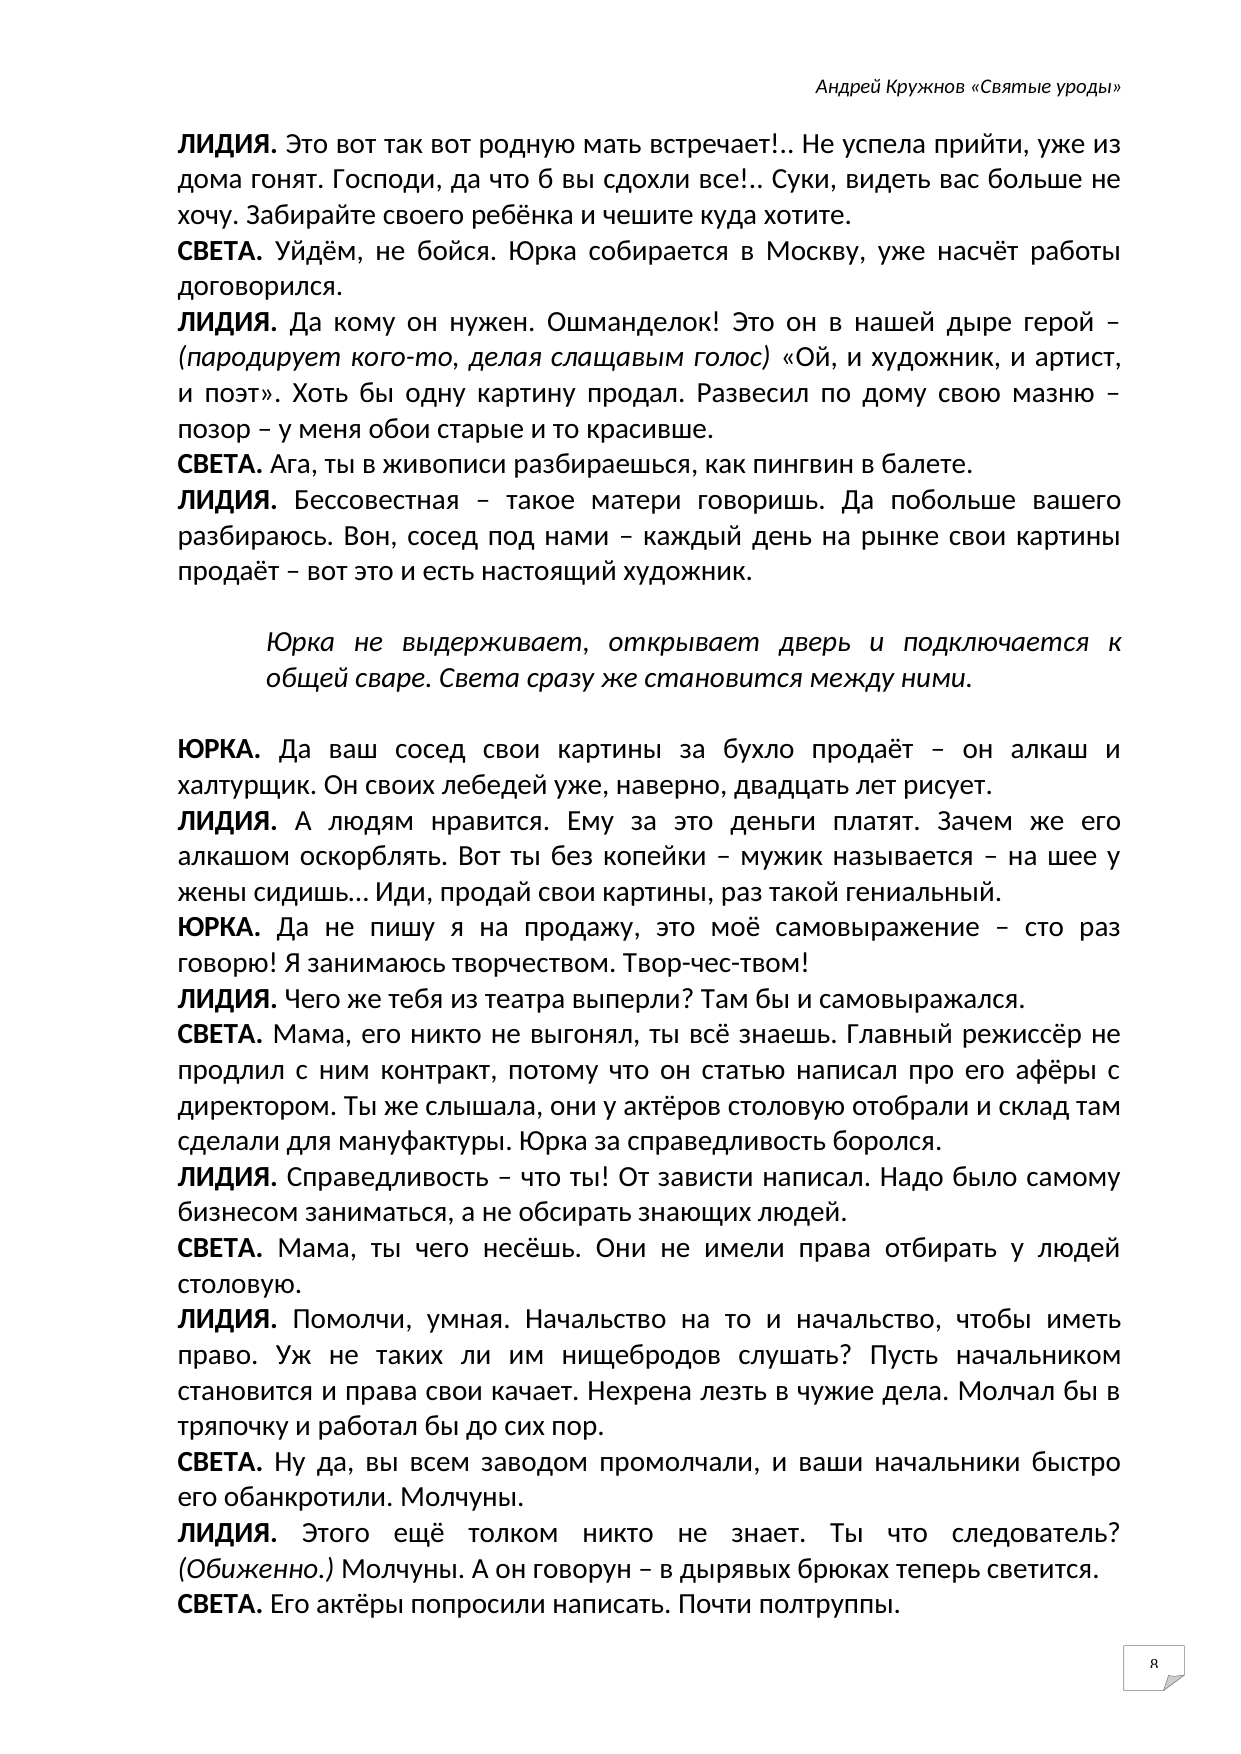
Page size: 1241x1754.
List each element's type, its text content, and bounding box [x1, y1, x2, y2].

text Юрка не выдерживает, открывает дверь и подключается к общей сваре. Света сразу же становится между ними. [266, 623, 1122, 695]
text ЛИДИЯ. Это вот так вот родную мать встречает!.. Не успела прийти, уже из дома гонят. Господи, да что б вы сдохли все!.. Суки, видеть вас больше не хочу. Забирайте своего ребёнка и чешите куда хотите. [177, 125, 1122, 232]
text СВЕТА. Ну да, вы всем заводом промолчали, и ваши начальники быстро его обанкротили. Молчуны. [177, 1443, 1122, 1514]
text СВЕТА. Мама, ты чего несёшь. Они не имели права отбирать у людей столовую. [177, 1229, 1122, 1300]
text ЛИДИЯ. Бессовестная – такое матери говоришь. Да побольше вашего разбираюсь. Вон, сосед под нами – каждый день на рынке свои картины продаёт – вот это и есть настоящий художник. [177, 481, 1122, 588]
text ЛИДИЯ. Помолчи, умная. Начальство на то и начальство, чтобы иметь право. Уж не таких ли им нищебродов слушать? Пусть начальником становится и права свои качает. Нехрена лезть в чужие дела. Молчал бы в тряпочку и работал бы до сих пор. [177, 1300, 1122, 1443]
text ЮРКА. Да не пишу я на продажу, это моё самовыражение – сто раз говорю! Я занимаюсь творчеством. Твор-чес-твом! [177, 908, 1122, 980]
text ЛИДИЯ. Справедливость – что ты! От зависти написал. Надо было самому бизнесом заниматься, а не обсирать знающих людей. [177, 1158, 1122, 1229]
text ЛИДИЯ. А людям нравится. Ему за это деньги платят. Зачем же его алкашом оскорблять. Вот ты без копейки – мужик называется – на шее у жены сидишь… Иди, продай свои картины, раз такой гениальный. [177, 802, 1122, 908]
text СВЕТА. Уйдём, не бойся. Юрка собирается в Москву, уже насчёт работы договорился. [177, 232, 1122, 303]
text ЮРКА. Да ваш сосед свои картины за бухло продаёт – он алкаш и халтурщик. Он своих лебедей уже, наверно, двадцать лет рисует. [177, 730, 1122, 802]
text ЛИДИЯ. Чего же тебя из театра выперли? Там бы и самовыражался. [177, 980, 1122, 1015]
text ЛИДИЯ. Этого ещё толком никто не знает. Ты что следователь? (Обиженно.) Молчуны. А он говорун – в дырявых брюках теперь светится. [177, 1514, 1122, 1585]
text СВЕТА. Его актёры попросили написать. Почти полтруппы. [177, 1585, 1122, 1621]
text СВЕТА. Ага, ты в живописи разбираешься, как пингвин в балете. [177, 445, 1122, 481]
text ЛИДИЯ. Да кому он нужен. Ошманделок! Это он в нашей дыре герой – (пародирует кого-то, делая слащавым голос) «Ой, и художник, и артист, и поэт». Хоть бы одну картину продал. Развесил по дому свою мазню – позор – у меня обои старые и то красивше. [177, 303, 1122, 445]
text СВЕТА. Мама, его никто не выгонял, ты всё знаешь. Главный режиссёр не продлил с ним контракт, потому что он статью написал про его афёры с директором. Ты же слышала, они у актёров столовую отобрали и склад там сделали для мануфактуры. Юрка за справедливость боролся. [177, 1015, 1122, 1158]
